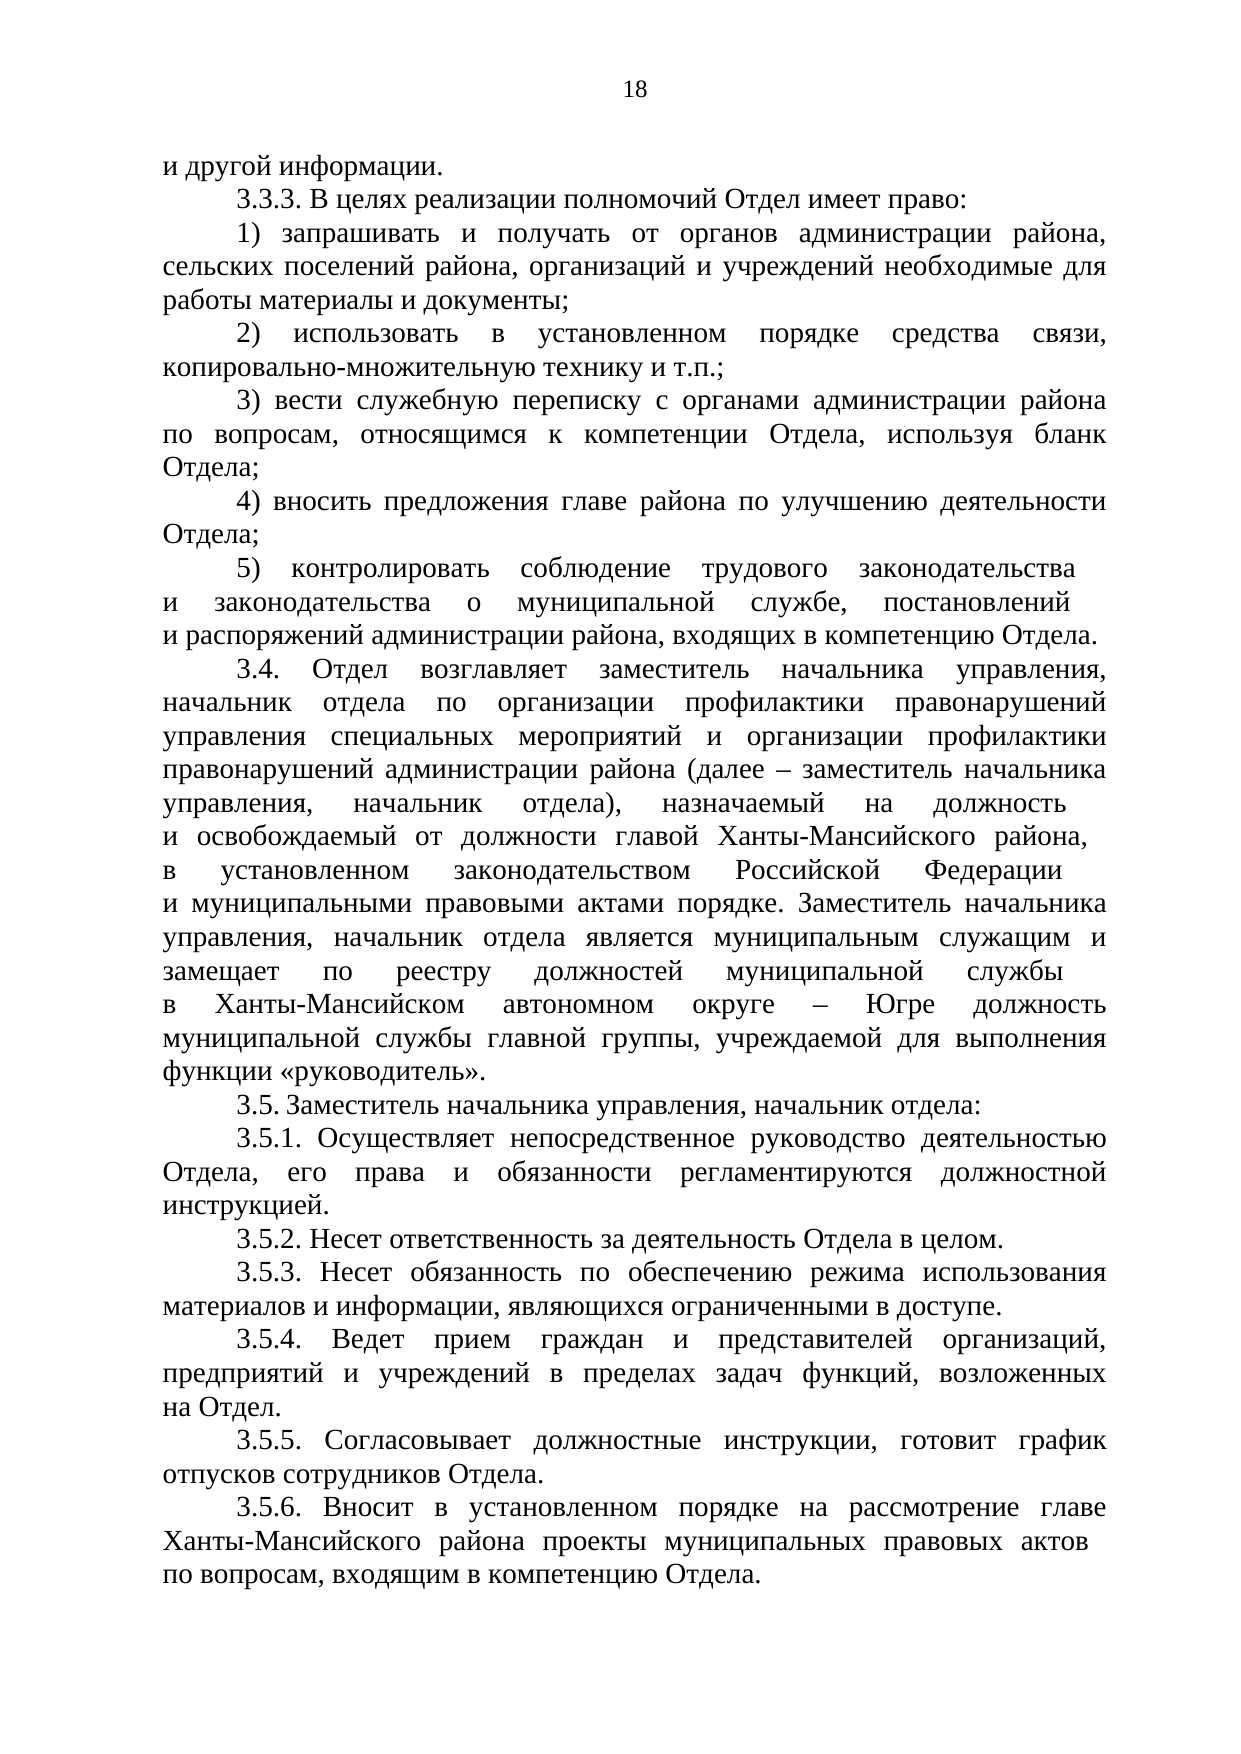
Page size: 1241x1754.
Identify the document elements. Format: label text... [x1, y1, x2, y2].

text 3.3.3. В целях реализации полномочий Отдел имеет право: [162, 181, 1107, 215]
text 3.5.6. Вносит в установленном порядке на рассмотрение главе Ханты-Мансийского района проекты муниципальных правовых актов по вопросам, входящим в компетенцию Отдела. [162, 1489, 1107, 1590]
text 3.4. Отдел возглавляет заместитель начальника управления, начальник отдела по организации профилактики правонарушений управления специальных мероприятий и организации профилактики правонарушений администрации района (далее – заместитель начальника управления, начальник отдела), назначаемый на должность и освобождаемый от должности главой Ханты-Мансийского района, в установленном законодательством Российской Федерации и муниципальными правовыми актами порядке. Заместитель начальника управления, начальник отдела является муниципальным служащим и замещает по реестру должностей муниципальной службы в Ханты-Мансийском автономном округе – Югре должность муниципальной службы главной группы, учреждаемой для выполнения функции «руководитель». [162, 651, 1107, 1087]
text 5) контролировать соблюдение трудового законодательства и законодательства о муниципальной службе, постановлений и распоряжений администрации района, входящих в компетенцию Отдела. [162, 550, 1107, 651]
text 3) вести служебную переписку с органами администрации района по вопросам, относящимся к компетенции Отдела, используя бланк Отдела; [162, 382, 1107, 483]
text 3.5.4. Ведет прием граждан и представителей организаций, предприятий и учреждений в пределах задач функций, возложенных на Отдел. [162, 1322, 1107, 1422]
text 2) использовать в установленном порядке средства связи, копировально-множительную технику и т.п.; [162, 315, 1107, 382]
text 3.5.2. Несет ответственность за деятельность Отдела в целом. [162, 1221, 1107, 1254]
text 3.5. Заместитель начальника управления, начальник отдела: [162, 1087, 1107, 1120]
text 1) запрашивать и получать от органов администрации района, сельских поселений района, организаций и учреждений необходимые для работы материалы и документы; [162, 215, 1107, 315]
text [162, 148, 1107, 181]
text 3.5.5. Согласовывает должностные инструкции, готовит график отпусков сотрудников Отдела. [162, 1422, 1107, 1489]
text 3.5.1. Осуществляет непосредственное руководство деятельностью Отдела, его права и обязанности регламентируются должностной инструкцией. [162, 1120, 1107, 1221]
text 3.5.3. Несет обязанность по обеспечению режима использования материалов и информации, являющихся ограниченными в доступе. [162, 1254, 1107, 1322]
text 4) вносить предложения главе района по улучшению деятельности Отдела; [162, 483, 1107, 550]
